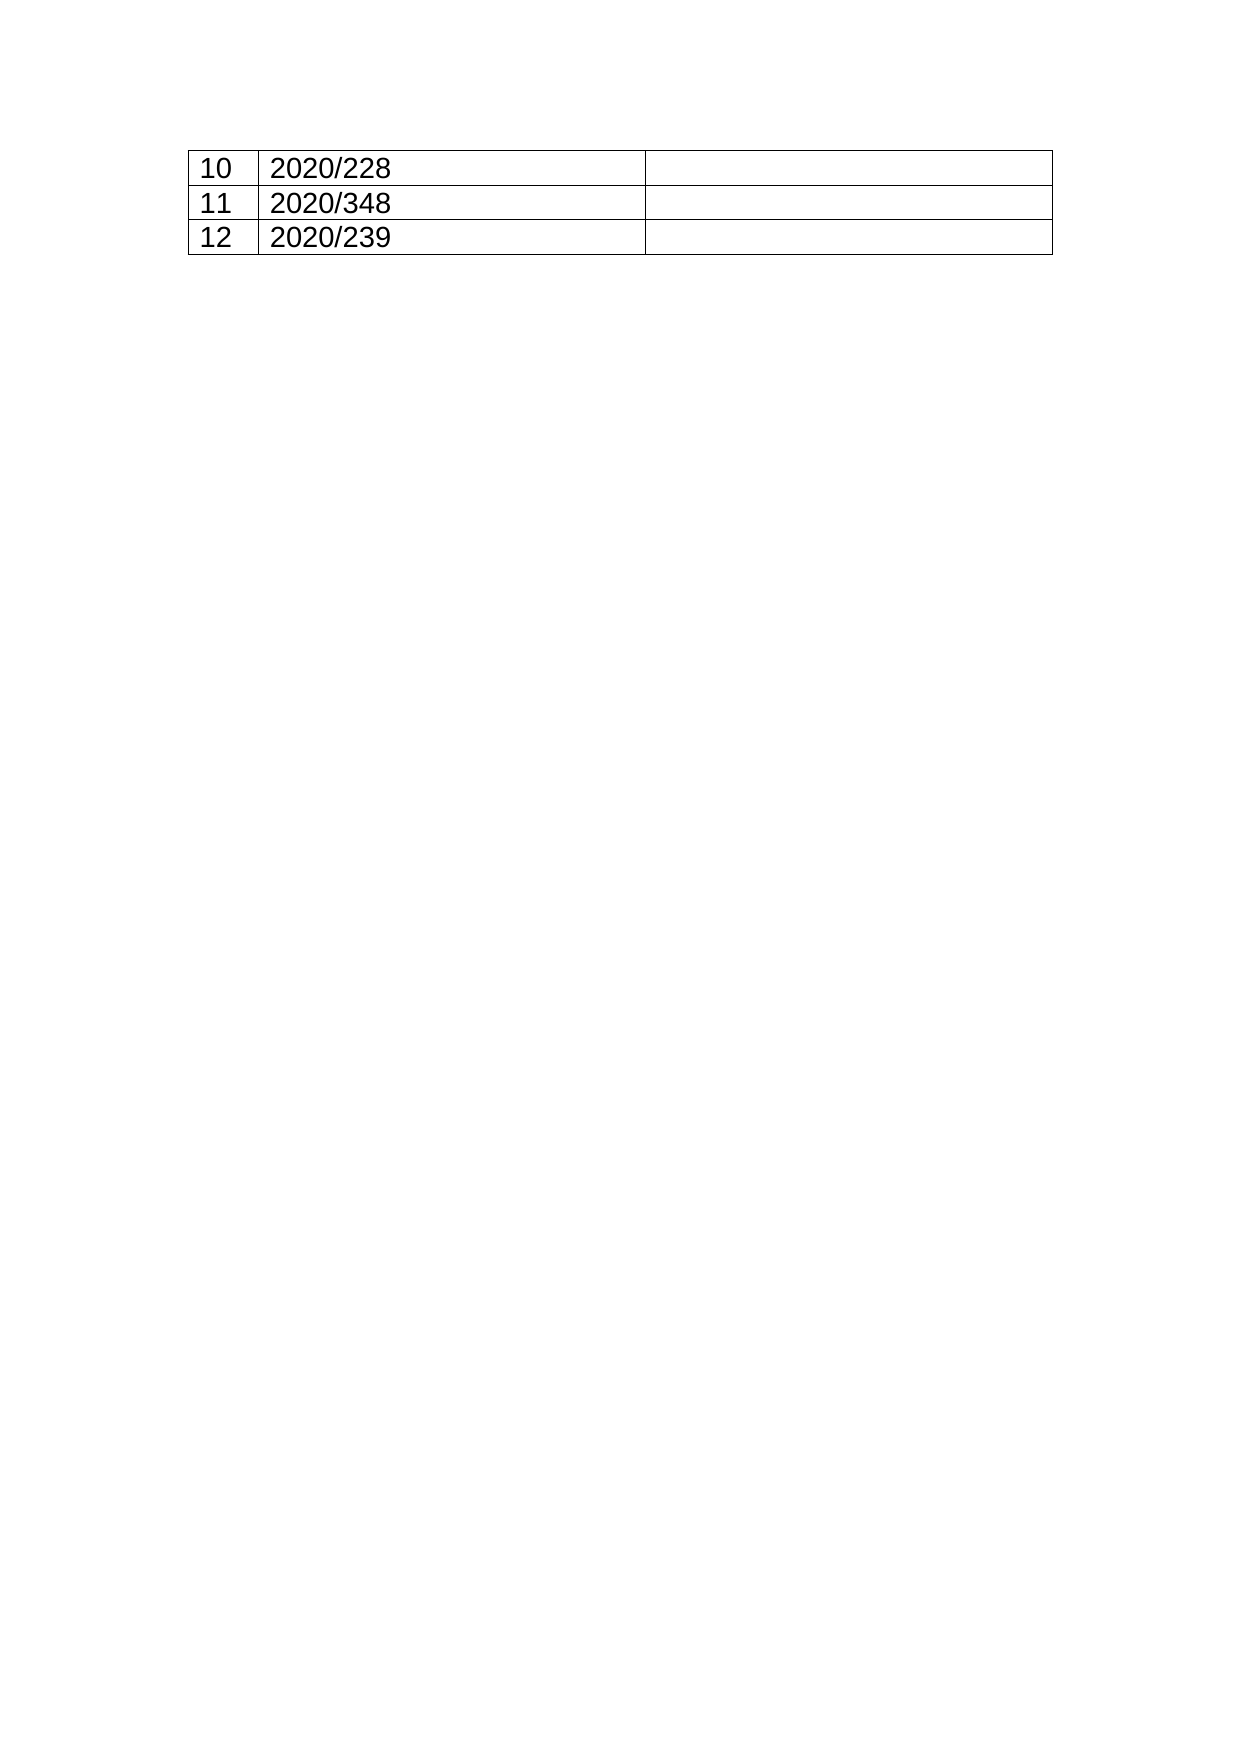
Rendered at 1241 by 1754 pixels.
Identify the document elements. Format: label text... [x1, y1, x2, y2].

table_cell 10 [189, 151, 258, 184]
table_cell [646, 151, 1052, 184]
table_cell 2020/228 [259, 151, 645, 184]
table_cell 12 [189, 220, 258, 254]
table_cell [646, 220, 1052, 254]
table_cell 2020/239 [259, 220, 645, 254]
table_cell 2020/348 [259, 186, 645, 219]
table_cell [646, 186, 1052, 219]
table_cell 11 [189, 186, 258, 219]
